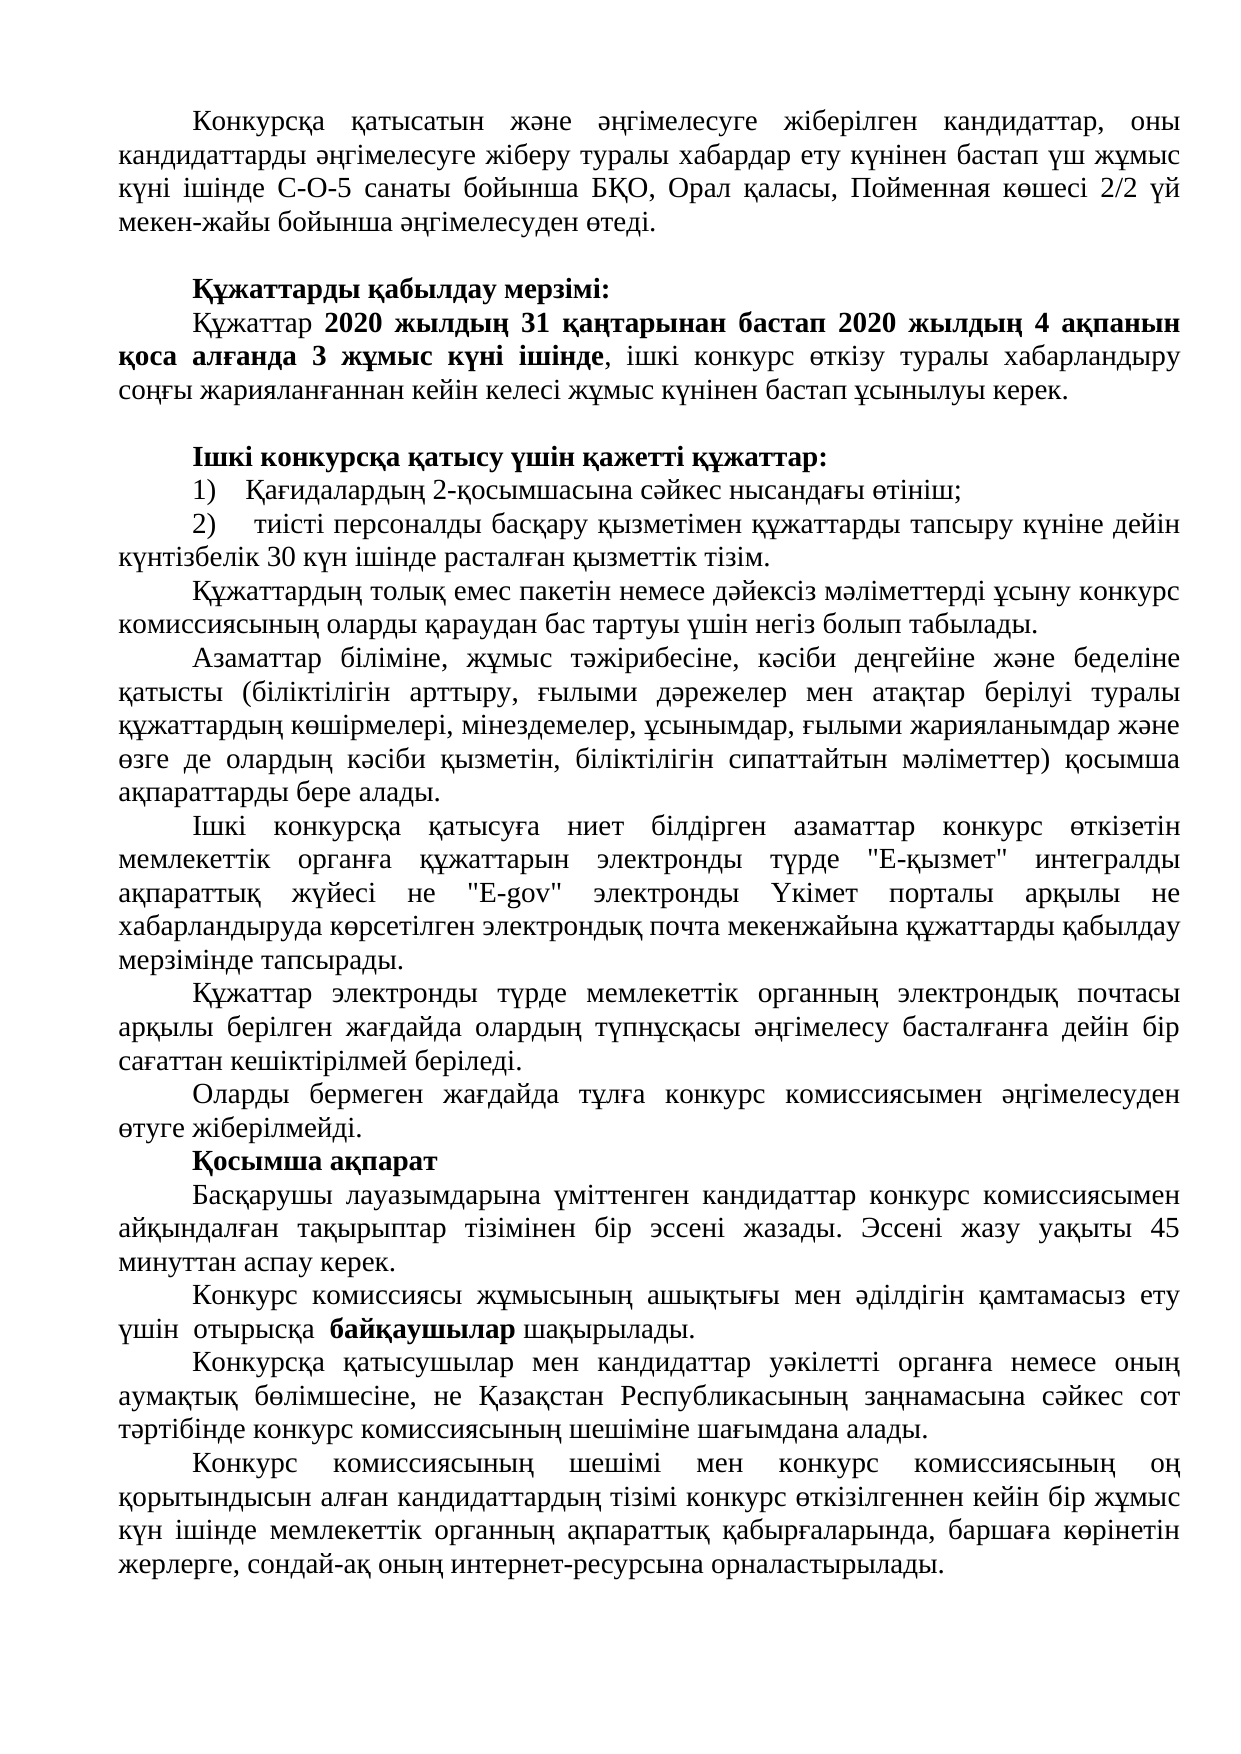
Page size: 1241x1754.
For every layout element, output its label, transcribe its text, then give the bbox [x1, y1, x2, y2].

text 1) Қағидалардың 2-қосымшасына сәйкес нысандағы өтініш; [118, 472, 1181, 506]
text Құжаттардың толық емес пакетін немесе дәйексіз мәліметтерді ұсыну конкурс комиссиясының оларды қараудан бас тартуы үшін негіз болып табылады. [118, 573, 1181, 640]
text Құжаттар электронды түрде мемлекеттік органның электрондық почтасы арқылы берілген жағдайда олардың түпнұсқасы әңгімелесу басталғанға дейін бір сағаттан кешіктірілмей беріледі. [118, 976, 1181, 1076]
text Ішкі конкурсқа қатысу үшін қажетті құжаттар: [118, 439, 1181, 472]
text Азаматтар бiлiмiне, жұмыс тәжiрибесiне, кәсiби деңгейіне және беделіне қатысты (бiлiктiлiгiн арттыру, ғылыми дәрежелер мен атақтар берiлуi туралы құжаттардың көшiрмелерi, мiнездемелер, ұсынымдар, ғылыми жарияланымдар және өзге де олардың кәсіби қызметін, біліктілігін сипаттайтын мәліметтер) қосымша ақпараттарды бере алады. [118, 640, 1181, 808]
text Конкурсқа қатысатын және әңгімелесуге жіберілген кандидаттар, оны кандидаттарды әңгімелесуге жіберу туралы хабардар ету күнінен бастап үш жұмыс күні ішінде С-О-5 санаты бойынша БҚО, Орал қаласы, Пойменная көшесі 2/2 үй мекен-жайы бойынша әңгімелесуден өтеді. [118, 103, 1181, 238]
text Конкурс комиссиясының шешімі мен конкурс комиссиясының оң қорытындысын алған кандидаттардың тізімі конкурс өткізілгеннен кейін бір жұмыс күн ішінде мемлекеттік органның ақпараттық қабырғаларында, баршаға көрінетін жерлерге, сондай-ақ оның интернет-ресурсына орналастырылады. [118, 1445, 1181, 1579]
text Құжаттар 2020 жылдың 31 қаңтарынан бастап 2020 жылдың 4 ақпанын қоса алғанда 3 жұмыс күні ішінде, ішкі конкурс өткiзу туралы хабарландыру соңғы жарияланғаннан кейін келесі жұмыс күнінен бастап ұсынылуы керек. [118, 305, 1181, 405]
text Конкурсқа қатысушылар мен кандидаттар уәкiлеттi органға немесе оның аумақтық бөлiмшесiне, не Қазақстан Республикасының заңнамасына сәйкес сот тәртiбiнде конкурс комиссиясының шешiмiне шағымдана алады. [118, 1344, 1181, 1445]
text Құжаттарды қабылдау мерзімі: [118, 271, 1181, 305]
text 2) тиісті персоналды басқару қызметімен құжаттарды тапсыру күніне дейін күнтізбелік 30 күн ішінде расталған қызметтік тізім. [118, 506, 1181, 573]
text Қосымша ақпарат [118, 1143, 1181, 1177]
text Ішкі конкурсқа қатысуға ниет білдірген азаматтар конкурс өткізетін мемлекеттік органға құжаттарын электронды түрде "Е-қызмет" интегралды ақпараттық жүйесі не "Е-gov" электронды Үкімет порталы арқылы не хабарландыруда көрсетілген электрондық почта мекенжайына құжаттарды қабылдау мерзімінде тапсырады. [118, 808, 1181, 976]
text Оларды бермеген жағдайда тұлға конкурс комиссиясымен әңгімелесуден өтуге жіберілмейді. [118, 1076, 1181, 1143]
text Басқарушы лауазымдарына үміттенген кандидаттар конкурс комиссиясымен айқындалған тақырыптар тізімінен бір эссені жазады. Эссені жазу уақыты 45 минуттан аспау керек. [118, 1177, 1181, 1277]
text Конкурс комиссиясы жұмысының ашықтығы мен әділдігін қамтамасыз ету үшін отырысқа байқаушылар шақырылады. [118, 1277, 1181, 1344]
